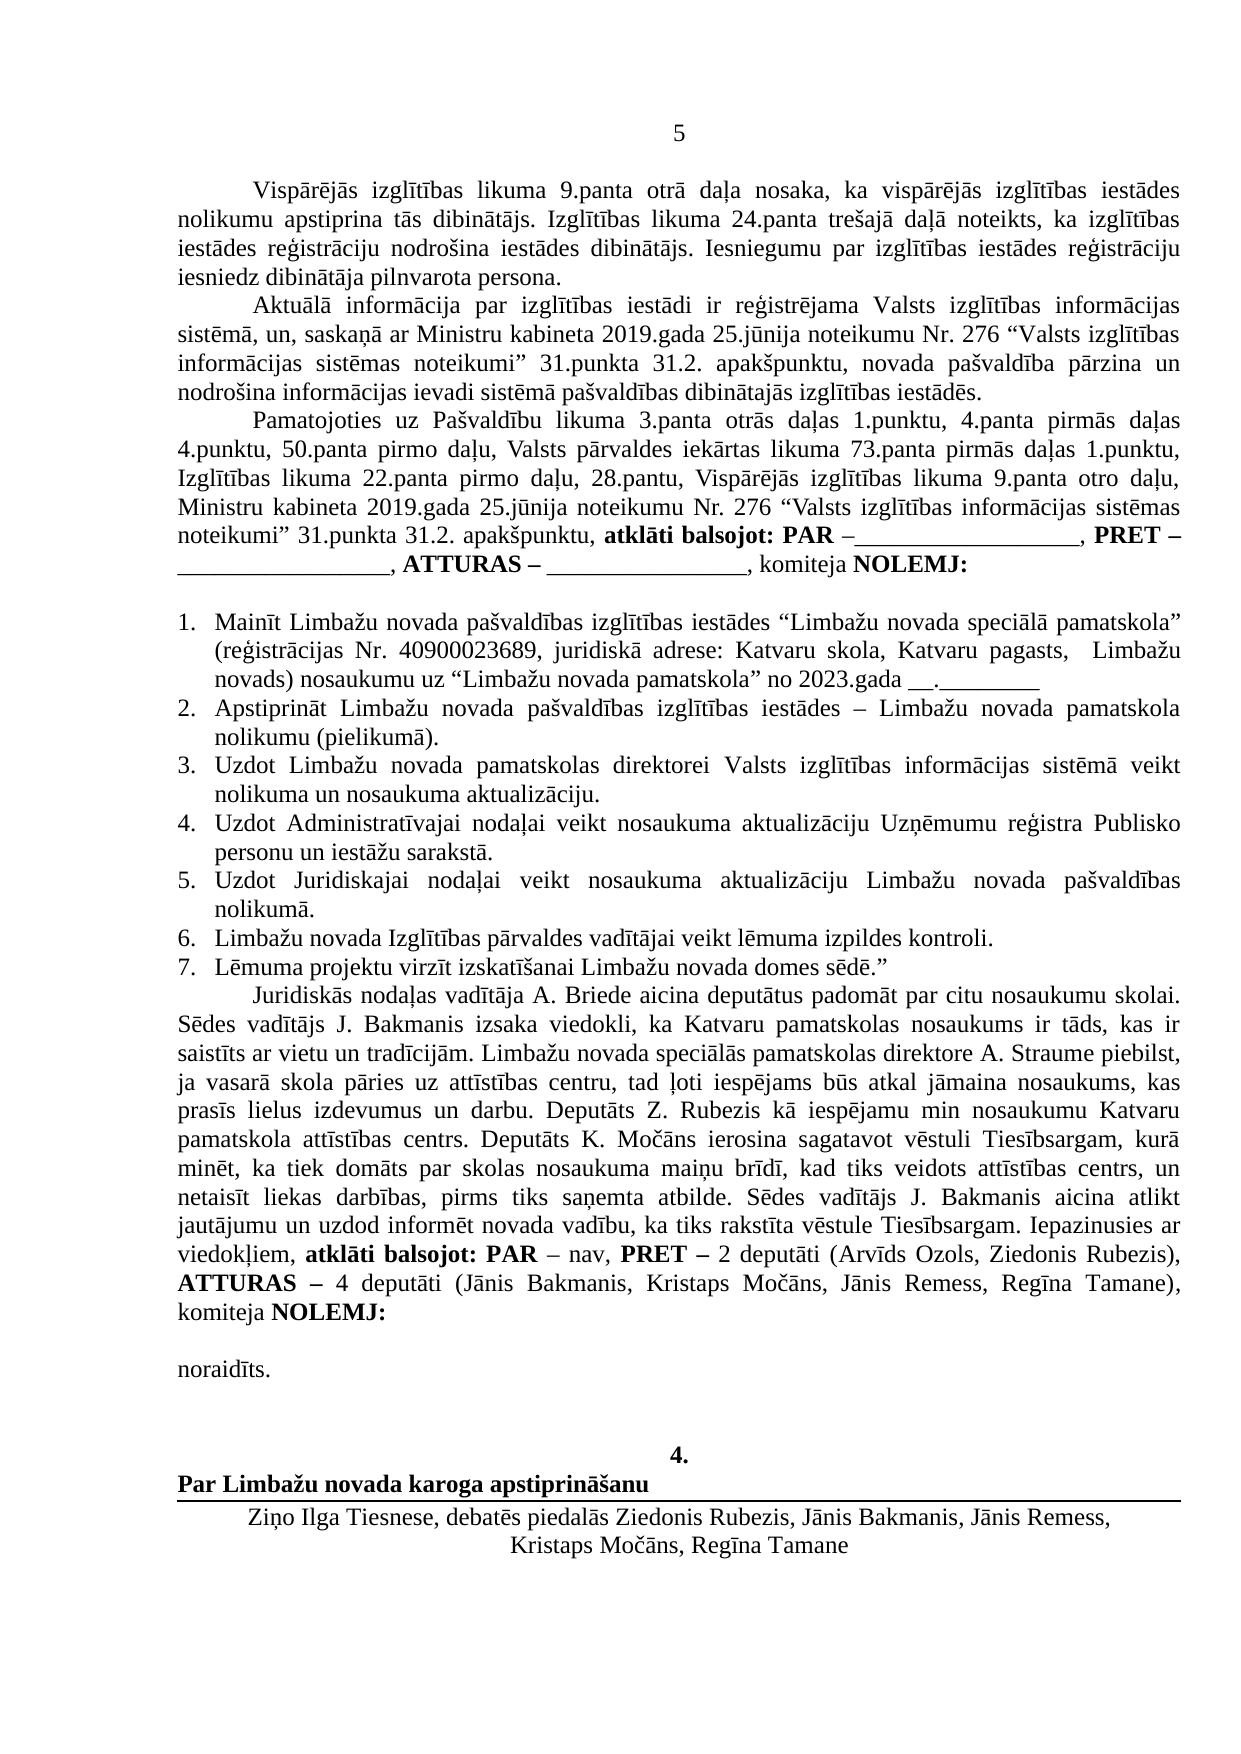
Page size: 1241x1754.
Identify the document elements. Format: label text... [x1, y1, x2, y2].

text Juridiskās nodaļas vadītāja A. Briede aicina deputātus padomāt par citu nosaukumu skolai. Sēdes vadītājs J. Bakmanis izsaka viedokli, ka Katvaru pamatskolas nosaukums ir tāds, kas ir saistīts ar vietu un tradīcijām. Limbažu novada speciālās pamatskolas direktore A. Straume piebilst, ja vasarā skola pāries uz attīstības centru, tad ļoti iespējams būs atkal jāmaina nosaukums, kas prasīs lielus izdevumus un darbu. Deputāts Z. Rubezis kā iespējamu min nosaukumu Katvaru pamatskola attīstības centrs. Deputāts K. Močāns ierosina sagatavot vēstuli Tiesībsargam, kurā minēt, ka tiek domāts par skolas nosaukuma maiņu brīdī, kad tiks veidots attīstības centrs, un netaisīt liekas darbības, pirms tiks saņemta atbilde. Sēdes vadītājs J. Bakmanis aicina atlikt jautājumu un uzdod informēt novada vadību, ka tiks rakstīta vēstule Tiesībsargam. Iepazinusies ar viedokļiem, atklāti balsojot: PAR – nav, PRET – 2 deputāti (Arvīds Ozols, Ziedonis Rubezis), ATTURAS – 4 deputāti (Jānis Bakmanis, Kristaps Močāns, Jānis Remess, Regīna Tamane), komiteja NOLEMJ: [177, 981, 1181, 1326]
list Uzdot Juridiskajai nodaļai veikt nosaukuma aktualizāciju Limbažu novada pašvaldības nolikumā. [177, 866, 1181, 923]
text noraidīts. [177, 1354, 1181, 1383]
text 4. [177, 1441, 1181, 1469]
text Par Limbažu novada karoga apstiprināšanu [177, 1469, 1181, 1500]
list Limbažu novada Izglītības pārvaldes vadītājai veikt lēmuma izpildes kontroli. [177, 923, 1181, 952]
list Mainīt Limbažu novada pašvaldības izglītības iestādes “Limbažu novada speciālā pamatskola” (reģistrācijas Nr. 40900023689, juridiskā adrese: Katvaru skola, Katvaru pagasts, Limbažu novads) nosaukumu uz “Limbažu novada pamatskola” no 2023.gada __.________ [177, 607, 1181, 693]
text Ziņo Ilga Tiesnese, debatēs piedalās Ziedonis Rubezis, Jānis Bakmanis, Jānis Remess, [177, 1502, 1181, 1531]
text Aktuālā informācija par izglītības iestādi ir reģistrējama Valsts izglītības informācijas sistēmā, un, saskaņā ar Ministru kabineta 2019.gada 25.jūnija noteikumu Nr. 276 “Valsts izglītības informācijas sistēmas noteikumi” 31.punkta 31.2. apakšpunktu, novada pašvaldība pārzina un nodrošina informācijas ievadi sistēmā pašvaldības dibinātajās izglītības iestādēs. [177, 291, 1181, 406]
list Uzdot Limbažu novada pamatskolas direktorei Valsts izglītības informācijas sistēmā veikt nolikuma un nosaukuma aktualizāciju. [177, 751, 1181, 808]
text Vispārējās izglītības likuma 9.panta otrā daļa nosaka, ka vispārējās izglītības iestādes nolikumu apstiprina tās dibinātājs. Izglītības likuma 24.panta trešajā daļā noteikts, ka izglītības iestādes reģistrāciju nodrošina iestādes dibinātājs. Iesniegumu par izglītības iestādes reģistrāciju iesniedz dibinātāja pilnvarota persona. [177, 176, 1181, 291]
list Uzdot Administratīvajai nodaļai veikt nosaukuma aktualizāciju Uzņēmumu reģistra Publisko personu un iestāžu sarakstā. [177, 808, 1181, 866]
text Kristaps Močāns, Regīna Tamane [177, 1531, 1181, 1559]
text Pamatojoties uz Pašvaldību likuma 3.panta otrās daļas 1.punktu, 4.panta pirmās daļas 4.punktu, 50.panta pirmo daļu, Valsts pārvaldes iekārtas likuma 73.panta pirmās daļas 1.punktu, Izglītības likuma 22.panta pirmo daļu, 28.pantu, Vispārējās izglītības likuma 9.panta otro daļu, Ministru kabineta 2019.gada 25.jūnija noteikumu Nr. 276 “Valsts izglītības informācijas sistēmas noteikumi” 31.punkta 31.2. apakšpunktu, atklāti balsojot: PAR –__________________, PRET – _________________, ATTURAS – ________________, komiteja NOLEMJ: [177, 406, 1181, 578]
list Lēmuma projektu virzīt izskatīšanai Limbažu novada domes sēdē.” [177, 952, 1181, 981]
list Apstiprināt Limbažu novada pašvaldības izglītības iestādes – Limbažu novada pamatskola nolikumu (pielikumā). [177, 693, 1181, 751]
